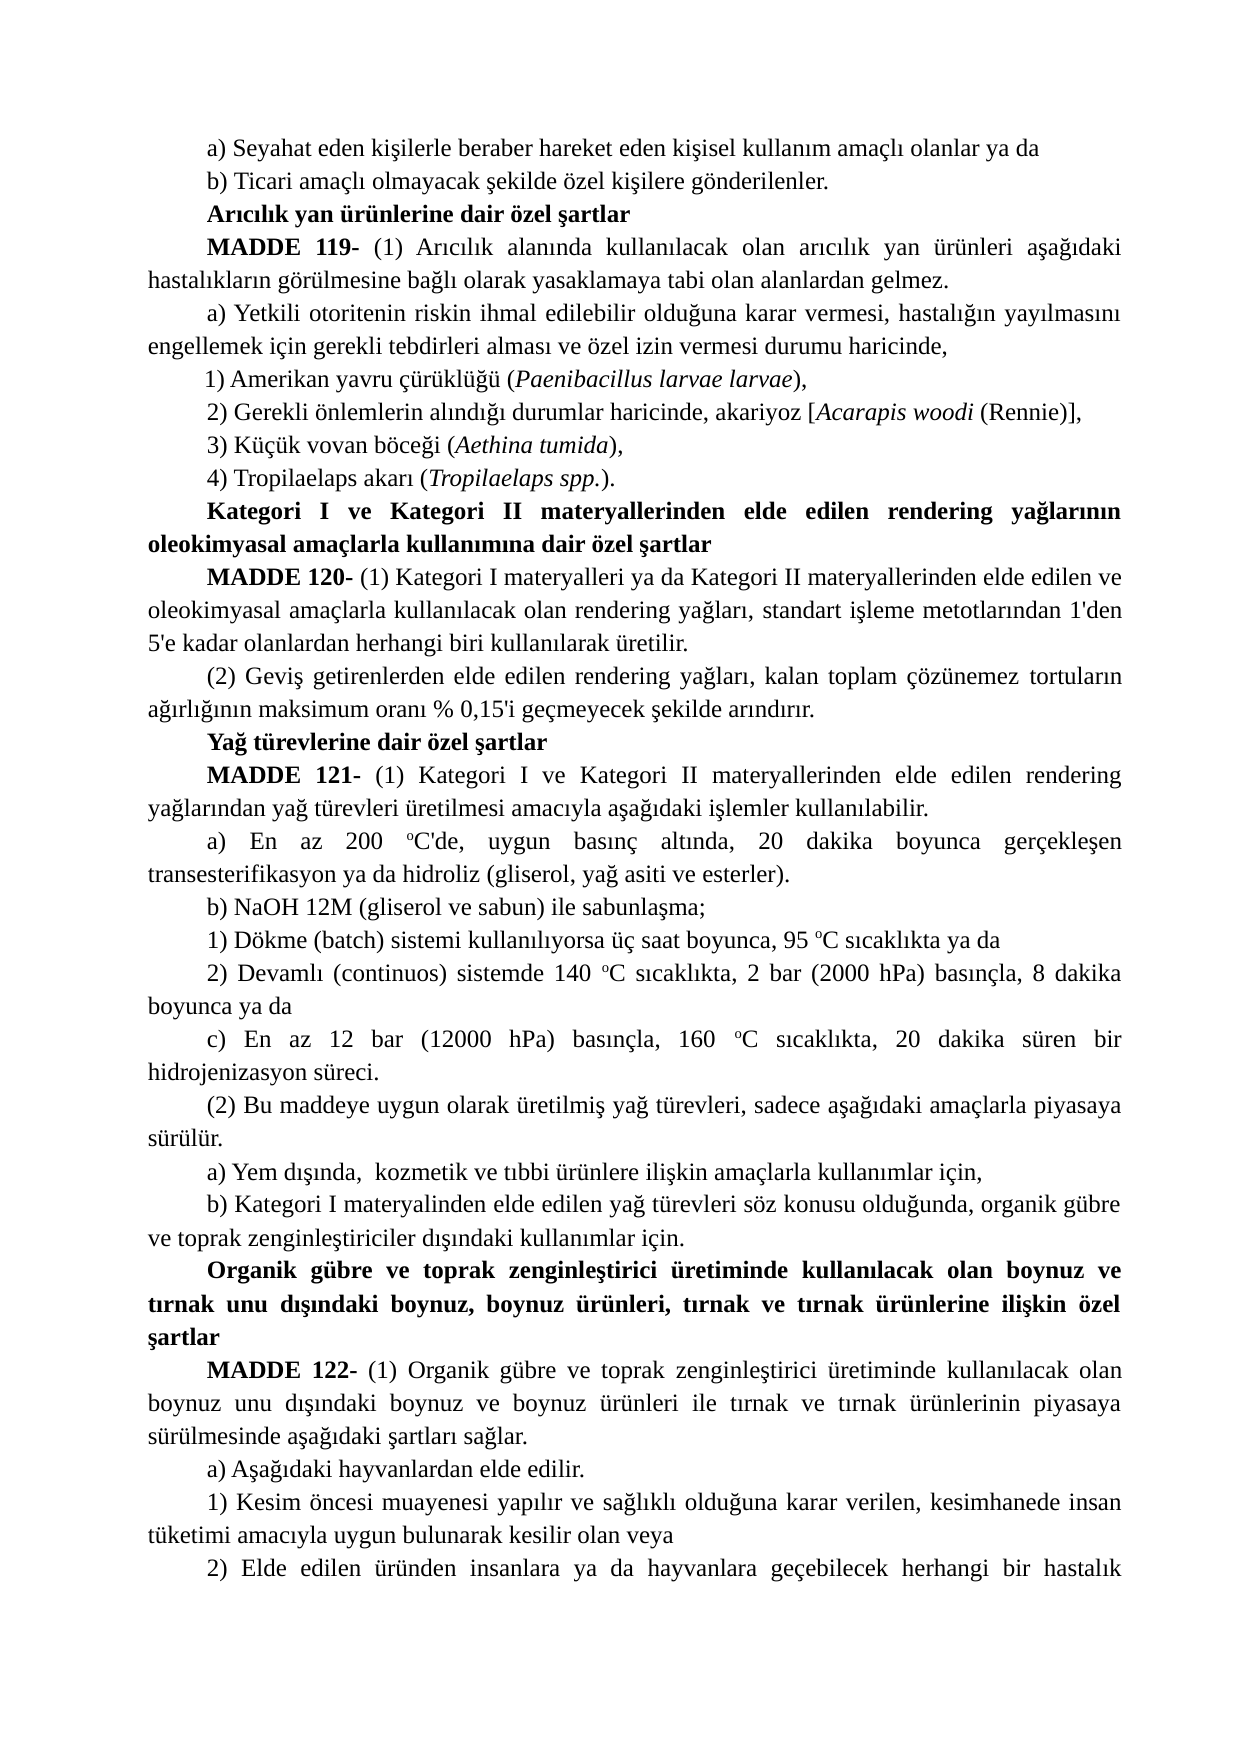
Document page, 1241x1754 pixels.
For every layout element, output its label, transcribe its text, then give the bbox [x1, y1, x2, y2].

text Kategori I ve Kategori II materyallerinden elde edilen rendering yağlarının oleokimyasal amaçlarla kullanımına dair özel şartlar [148, 496, 1122, 558]
text Yağ türevlerine dair özel şartlar [148, 727, 1122, 756]
text (2) Bu maddeye uygun olarak üretilmiş yağ türevleri, sadece aşağıdaki amaçlarla piyasaya sürülür. [148, 1091, 1122, 1152]
text a) Seyahat eden kişilerle beraber hareket eden kişisel kullanım amaçlı olanlar ya da [148, 133, 1122, 162]
text 1) Amerikan yavru çürüklüğü (Paenibacillus larvae larvae), [148, 364, 1122, 393]
text MADDE 120- (1) Kategori I materyalleri ya da Kategori II materyallerinden elde edilen ve oleokimyasal amaçlarla kullanılacak olan rendering yağları, standart işleme metotlarından 1'den 5'e kadar olanlardan herhangi biri kullanılarak üretilir. [148, 562, 1122, 657]
text 2) Gerekli önlemlerin alındığı durumlar haricinde, akariyoz [Acarapis woodi (Rennie)], [148, 397, 1122, 426]
text Arıcılık yan ürünlerine dair özel şartlar [148, 199, 1122, 228]
text 1) Kesim öncesi muayenesi yapılır ve sağlıklı olduğuna karar verilen, kesimhanede insan tüketimi amacıyla uygun bulunarak kesilir olan veya [148, 1487, 1122, 1548]
text b) Ticari amaçlı olmayacak şekilde özel kişilere gönderilenler. [148, 166, 1122, 195]
text a) En az 200 oC'de, uygun basınç altında, 20 dakika boyunca gerçekleşen transesterifikasyon ya da hidroliz (gliserol, yağ asiti ve esterler). [148, 826, 1122, 888]
text MADDE 122- (1) Organik gübre ve toprak zenginleştirici üretiminde kullanılacak olan boynuz unu dışındaki boynuz ve boynuz ürünleri ile tırnak ve tırnak ürünlerinin piyasaya sürülmesinde aşağıdaki şartları sağlar. [148, 1355, 1122, 1449]
text a) Yem dışında, kozmetik ve tıbbi ürünlere ilişkin amaçlarla kullanımlar için, [148, 1157, 1122, 1185]
text a) Yetkili otoritenin riskin ihmal edilebilir olduğuna karar vermesi, hastalığın yayılmasını engellemek için gerekli tebdirleri alması ve özel izin vermesi durumu haricinde, [148, 298, 1122, 360]
text MADDE 119- (1) Arıcılık alanında kullanılacak olan arıcılık yan ürünleri aşağıdaki hastalıkların görülmesine bağlı olarak yasaklamaya tabi olan alanlardan gelmez. [148, 232, 1122, 294]
text 2) Devamlı (continuos) sistemde 140 oC sıcaklıkta, 2 bar (2000 hPa) basınçla, 8 dakika boyunca ya da [148, 958, 1122, 1020]
text b) Kategori I materyalinden elde edilen yağ türevleri söz konusu olduğunda, organik gübre ve toprak zenginleştiriciler dışındaki kullanımlar için. [148, 1189, 1122, 1251]
text 4) Tropilaelaps akarı (Tropilaelaps spp.). [148, 463, 1122, 492]
text 3) Küçük vovan böceği (Aethina tumida), [148, 430, 1122, 459]
text b) NaOH 12M (gliserol ve sabun) ile sabunlaşma; [148, 892, 1122, 921]
text Organik gübre ve toprak zenginleştirici üretiminde kullanılacak olan boynuz ve tırnak unu dışındaki boynuz, boynuz ürünleri, tırnak ve tırnak ürünlerine ilişkin özel şartlar [148, 1256, 1122, 1350]
text 1) Dökme (batch) sistemi kullanılıyorsa üç saat boyunca, 95 oC sıcaklıkta ya da [148, 925, 1122, 954]
text (2) Geviş getirenlerden elde edilen rendering yağları, kalan toplam çözünemez tortuların ağırlığının maksimum oranı % 0,15'i geçmeyecek şekilde arındırır. [148, 661, 1122, 723]
text MADDE 121- (1) Kategori I ve Kategori II materyallerinden elde edilen rendering yağlarından yağ türevleri üretilmesi amacıyla aşağıdaki işlemler kullanılabilir. [148, 760, 1122, 822]
text c) En az 12 bar (12000 hPa) basınçla, 160 oC sıcaklıkta, 20 dakika süren bir hidrojenizasyon süreci. [148, 1024, 1122, 1086]
text a) Aşağıdaki hayvanlardan elde edilir. [148, 1454, 1122, 1482]
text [148, 1553, 1122, 1582]
